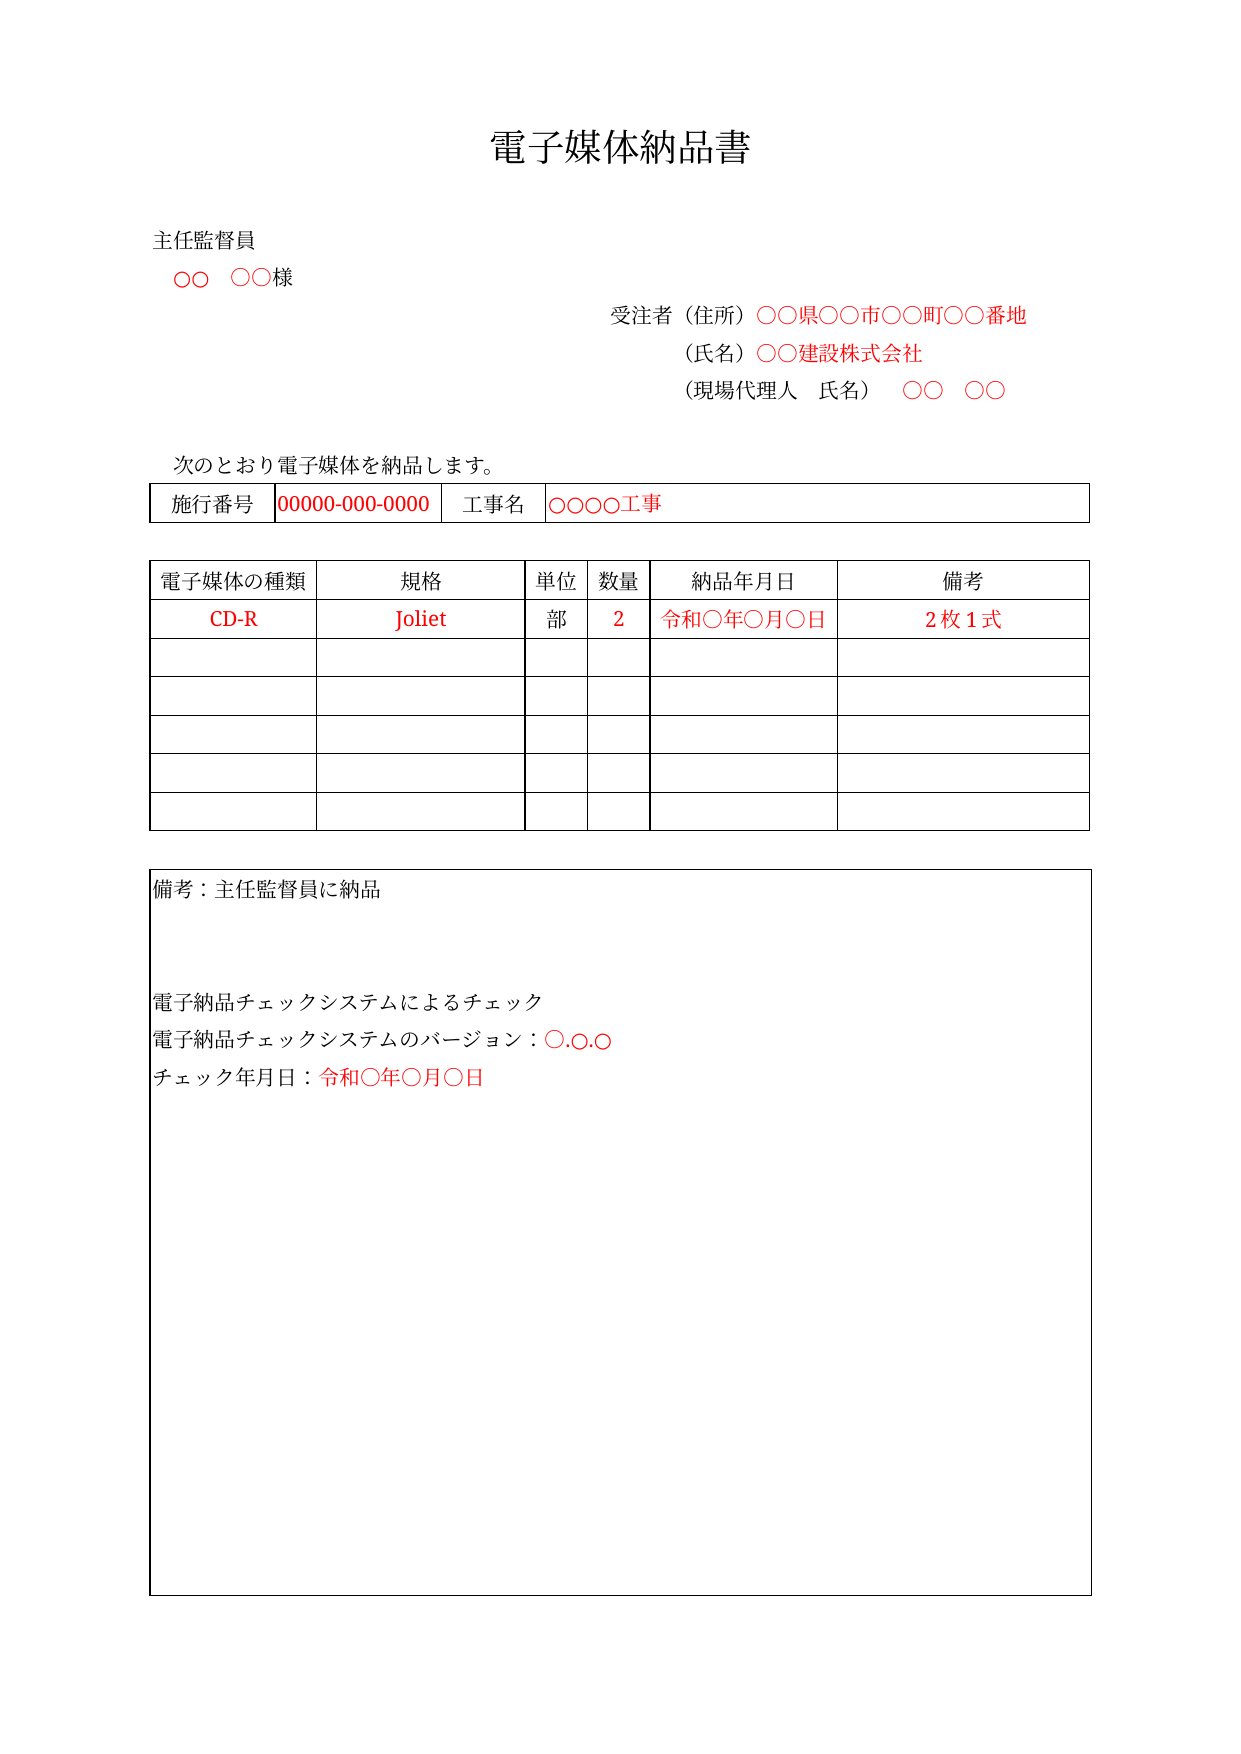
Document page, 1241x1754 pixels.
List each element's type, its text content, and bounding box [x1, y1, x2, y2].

text 受注者（住所）○○県○○市○○町○○番地 [610, 296, 1089, 333]
table_cell [151, 793, 316, 830]
table_cell [588, 716, 649, 753]
table_cell [838, 754, 1089, 792]
table_cell [651, 716, 837, 753]
table_header 数量 [588, 561, 649, 599]
text ○○ ○○様 [173, 258, 1089, 296]
table_cell [151, 677, 316, 714]
table_cell 2枚1式 [838, 600, 1089, 637]
table_cell [651, 793, 837, 830]
table_header ○○○○工事 [546, 484, 1089, 522]
table_cell [651, 754, 837, 792]
table_cell Joliet [317, 600, 524, 637]
table_cell [838, 716, 1089, 753]
table_cell [317, 677, 524, 714]
table_cell [151, 639, 316, 676]
table_cell [588, 639, 649, 676]
text （現場代理人 氏名） ○○ ○○ [673, 371, 1089, 408]
table_cell CD-R [151, 600, 316, 637]
table_cell 2 [588, 600, 649, 637]
table_cell [526, 639, 587, 676]
table_cell [651, 677, 837, 714]
text 電子媒体納品書 [152, 108, 1089, 183]
table_cell [588, 793, 649, 830]
table_cell [838, 677, 1089, 714]
table_header 備考：主任監督員に納品 電子納品チェックシステムによるチェック 電子納品チェックシステムのバージョン：○.○.○ チェック年月日：令和○年○月○日 [151, 870, 1091, 1595]
text （氏名）○○建設株式会社 [673, 333, 1089, 371]
table_header 単位 [526, 561, 587, 599]
table_cell [588, 754, 649, 792]
table_cell 部 [526, 600, 587, 637]
table_cell [651, 639, 837, 676]
table_cell [317, 716, 524, 753]
table_cell [588, 677, 649, 714]
table_header 納品年月日 [651, 561, 837, 599]
table_cell [151, 754, 316, 792]
table_cell [317, 639, 524, 676]
table_header 電子媒体の種類 [151, 561, 316, 599]
table_cell [838, 639, 1089, 676]
table_header 00000-000-0000 [276, 484, 441, 522]
table_header 備考 [838, 561, 1089, 599]
table_header 施行番号 [151, 484, 274, 522]
text 次のとおり電子媒体を納品します。 [173, 446, 1089, 483]
table_cell [526, 716, 587, 753]
table_cell [317, 793, 524, 830]
table_cell [838, 793, 1089, 830]
table_header 規格 [317, 561, 524, 599]
table_cell [317, 754, 524, 792]
table_cell [526, 677, 587, 714]
text 主任監督員 [152, 221, 1089, 258]
table_cell [151, 716, 316, 753]
table_cell [526, 793, 587, 830]
table_header 工事名 [442, 484, 545, 522]
table_cell 令和○年○月○日 [651, 600, 837, 637]
table_cell [526, 754, 587, 792]
